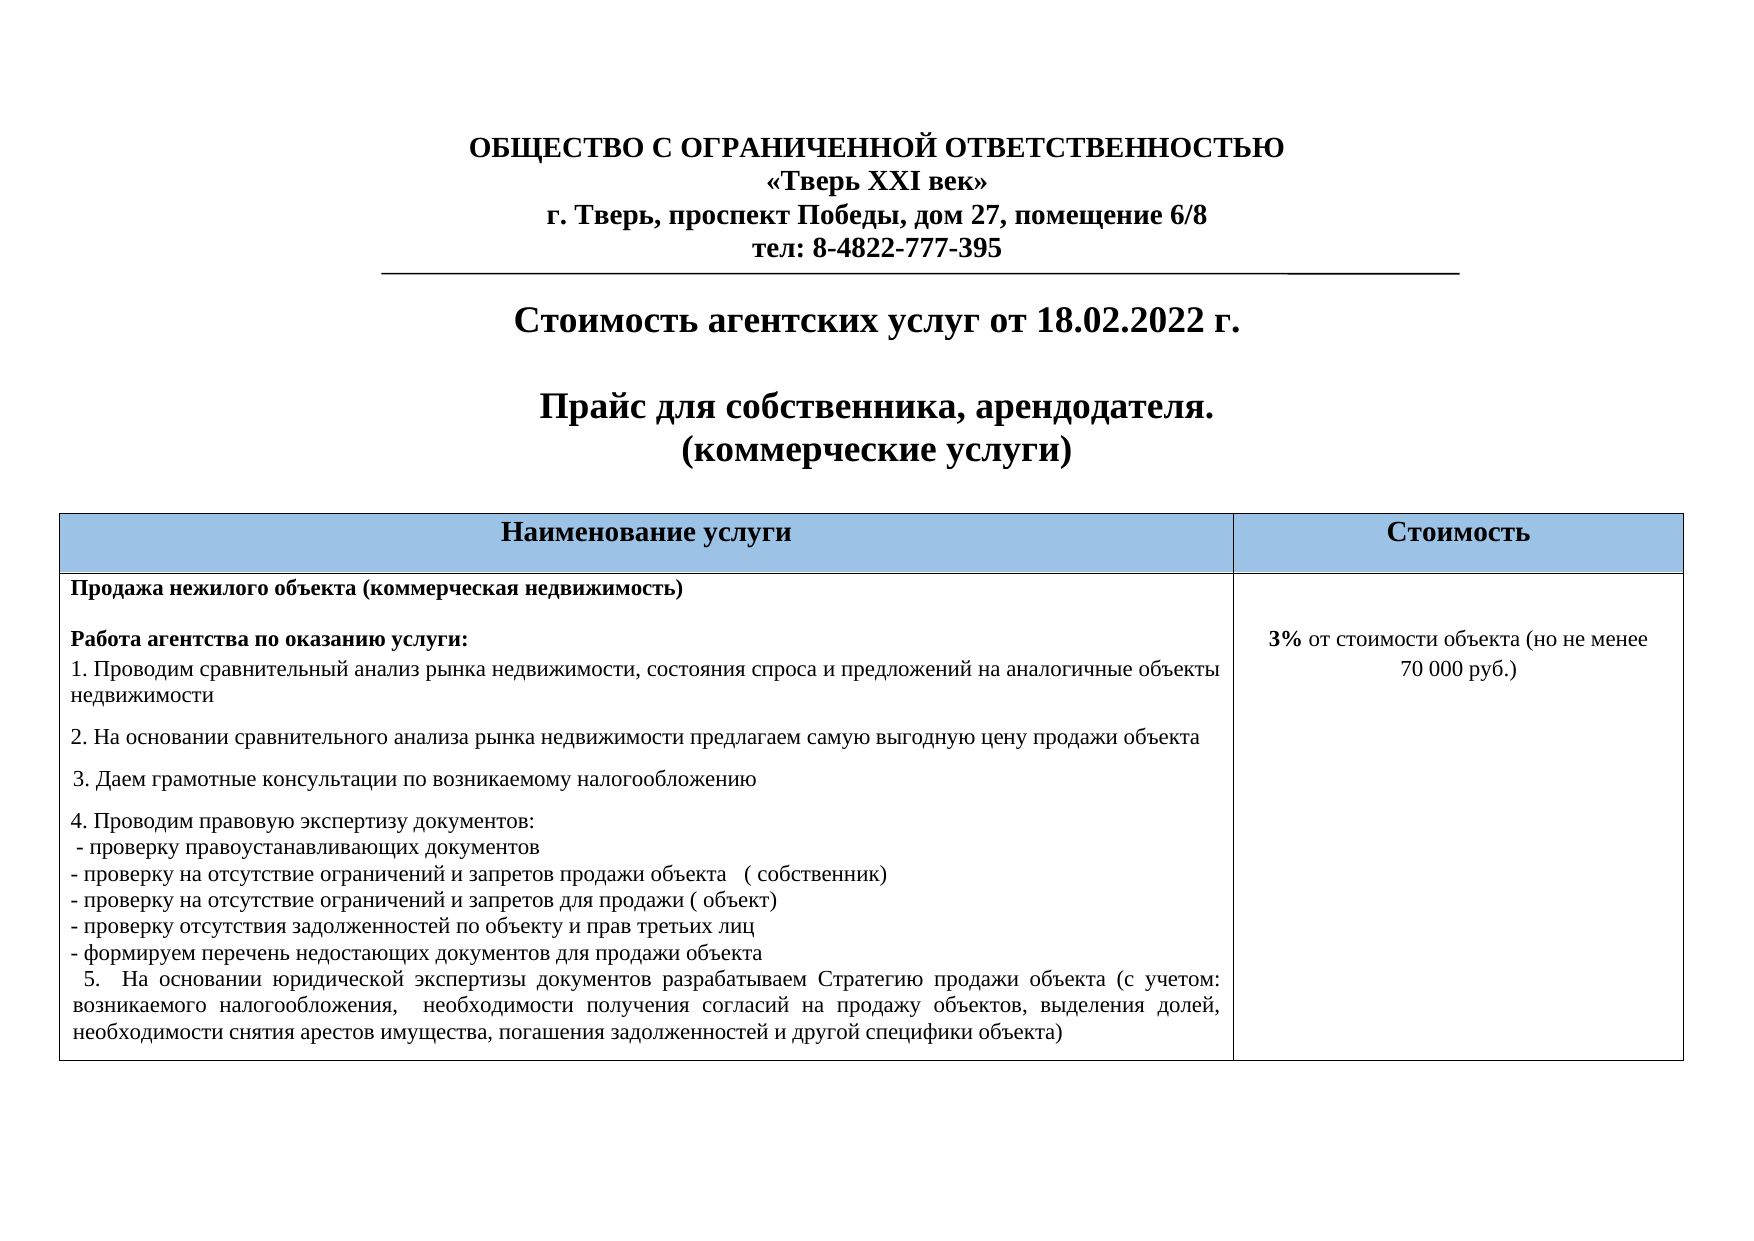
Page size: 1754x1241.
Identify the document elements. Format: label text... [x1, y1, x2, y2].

text «Тверь XXI век» [118, 163, 1636, 197]
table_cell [1234, 574, 1683, 1060]
text Прайс для собственника, арендодателя. [118, 384, 1636, 427]
table_header Стоимость [1234, 514, 1683, 572]
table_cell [60, 574, 1233, 1060]
text г. Тверь, проспект Победы, дом 27, помещение 6/8 [118, 197, 1636, 230]
table_header Наименование услуги [60, 514, 1233, 572]
text (коммерческие услуги) [118, 427, 1636, 470]
text тел: 8-4822-777-395 [118, 230, 1636, 264]
text ОБЩЕСТВО С ОГРАНИЧЕННОЙ ОТВЕТСТВЕННОСТЬЮ [118, 130, 1636, 163]
text Стоимость агентских услуг от 18.02.2022 г. [118, 297, 1636, 341]
